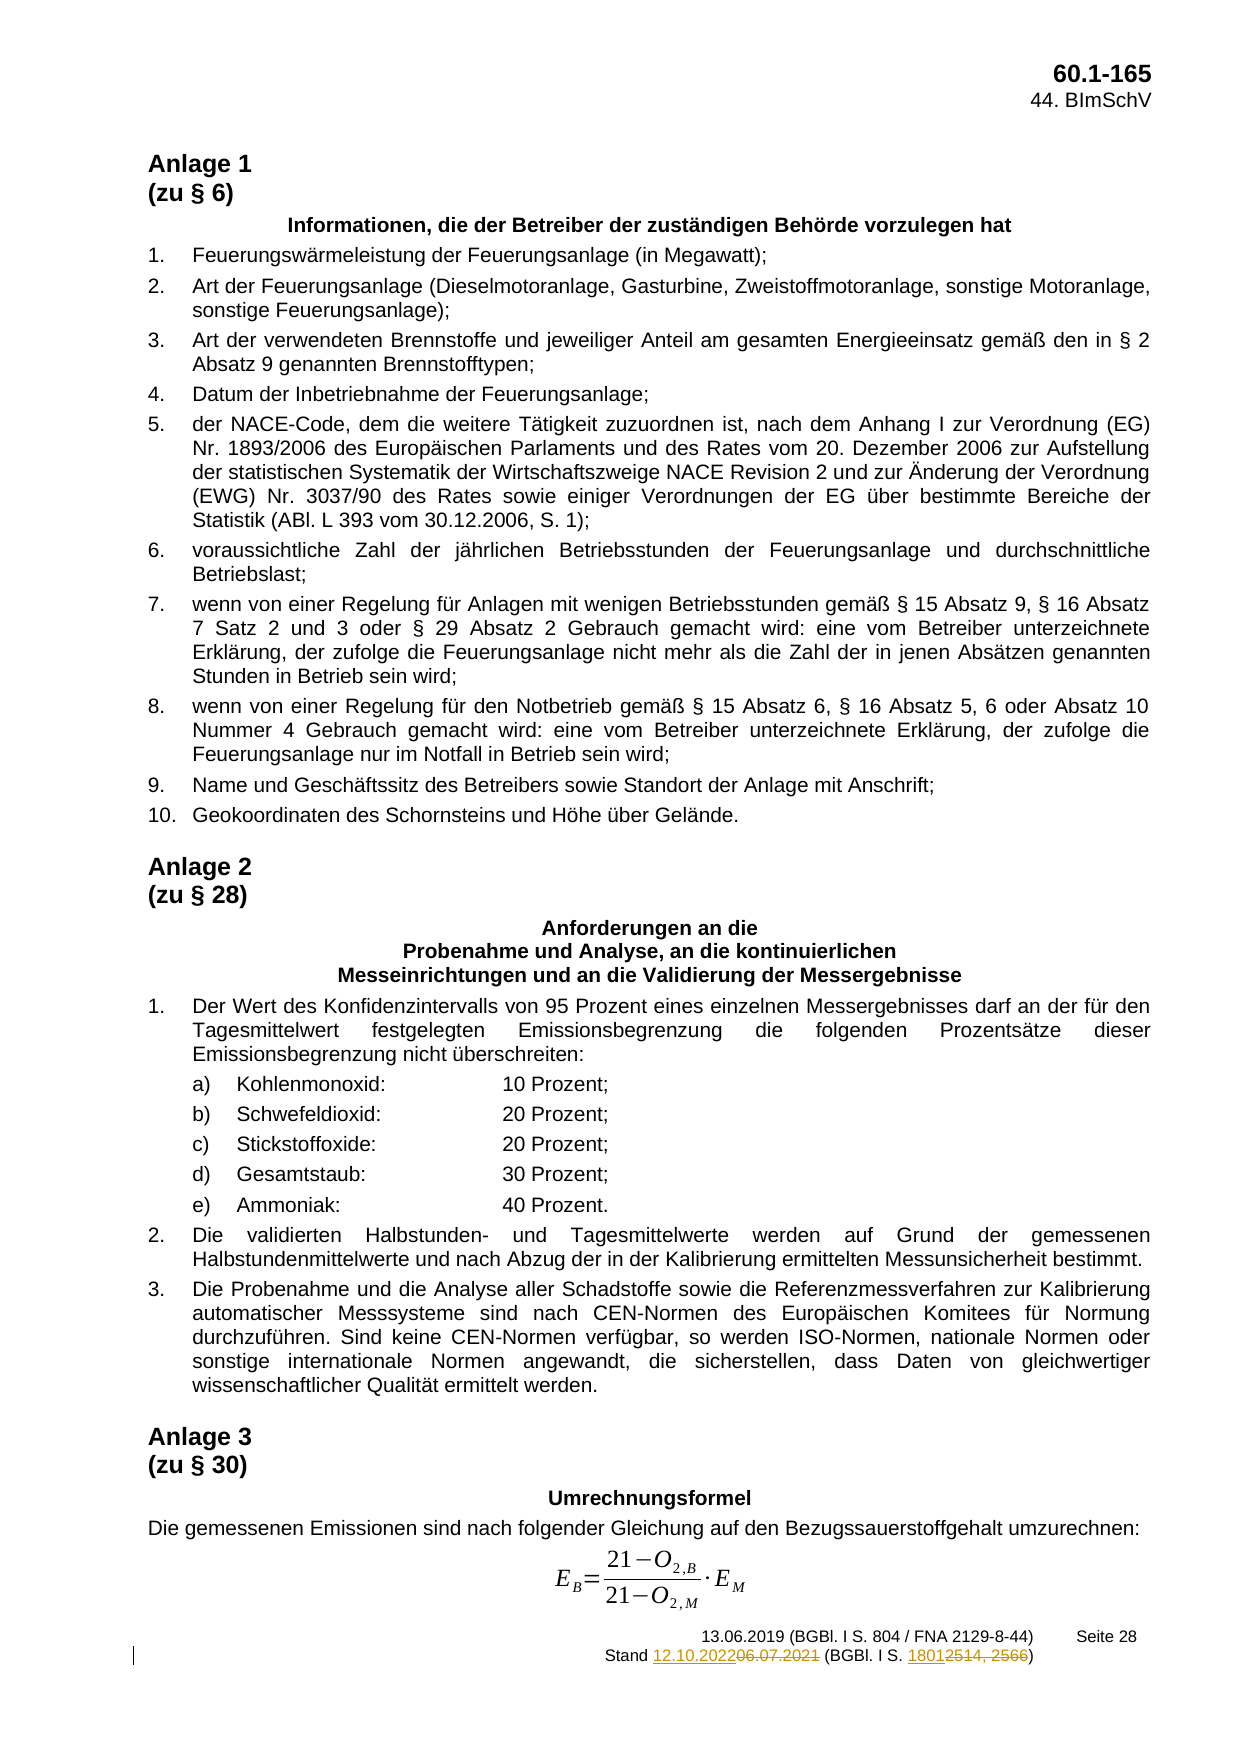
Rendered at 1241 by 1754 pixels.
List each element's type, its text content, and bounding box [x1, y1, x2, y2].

text Anforderungen an die Probenahme und Analyse, an die kontinuierlichen Messeinrichtungen und an die Validierung der Messergebnisse [148, 915, 1152, 987]
text 8. wenn von einer Regelung für den Notbetrieb gemäß § 15 Absatz 6, § 16 Absatz 5, 6 oder Absatz 10 Nummer 4 Gebrauch gemacht wird: eine vom Betreiber unterzeichnete Erklärung, der zufolge die Feuerungsanlage nur im Notfall in Betrieb sein wird; [148, 694, 1152, 766]
text Die gemessenen Emissionen sind nach folgender Gleichung auf den Bezugssauerstoffgehalt umzurechnen: [148, 1516, 1152, 1539]
text 10. Geokoordinaten des Schornsteins und Höhe über Gelände. [148, 803, 1152, 827]
text 3. Die Probenahme und die Analyse aller Schadstoffe sowie die Referenzmessverfahren zur Kalibrierung automatischer Messsysteme sind nach CEN-Normen des Europäischen Komitees für Normung durchzuführen. Sind keine CEN-Normen verfügbar, so werden ISO-Normen, nationale Normen oder sonstige internationale Normen angewandt, die sicherstellen, dass Daten von gleichwertiger wissenschaftlicher Qualität ermittelt werden. [148, 1277, 1152, 1397]
text d) Gesamtstaub: 30 Prozent; [192, 1162, 1152, 1186]
text e) Ammoniak: 40 Prozent. [192, 1192, 1152, 1216]
text c) Stickstoffoxide: 20 Prozent; [192, 1132, 1152, 1156]
text 6. voraussichtliche Zahl der jährlichen Betriebsstunden der Feuerungsanlage und durchschnittliche Betriebslast; [148, 538, 1152, 586]
text 2. Art der Feuerungsanlage (Dieselmotoranlage, Gasturbine, Zweistoffmotoranlage, sonstige Motoranlage, sonstige Feuerungsanlage); [148, 273, 1152, 321]
text 1. Der Wert des Konfidenzintervalls von 95 Prozent eines einzelnen Messergebnisses darf an der für den Tagesmittelwert festgelegten Emissionsbegrenzung die folgenden Prozentsätze dieser Emissionsbegrenzung nicht überschreiten: [148, 993, 1152, 1065]
text b) Schwefeldioxid: 20 Prozent; [192, 1102, 1152, 1126]
text 7. wenn von einer Regelung für Anlagen mit wenigen Betriebsstunden gemäß § 15 Absatz 9, § 16 Absatz 7 Satz 2 und 3 oder § 29 Absatz 2 Gebrauch gemacht wird: eine vom Betreiber unterzeichnete Erklärung, der zufolge die Feuerungsanlage nicht mehr als die Zahl der in jenen Absätzen genannten Stunden in Betrieb sein wird; [148, 592, 1152, 688]
text 5. der NACE-Code, dem die weitere Tätigkeit zuzuordnen ist, nach dem Anhang I zur Verordnung (EG) Nr. 1893/2006 des Europäischen Parlaments und des Rates vom 20. Dezember 2006 zur Aufstellung der statistischen Systematik der Wirtschaftszweige NACE Revision 2 und zur Änderung der Verordnung (EWG) Nr. 3037/90 des Rates sowie einiger Verordnungen der EG über bestimmte Bereiche der Statistik (ABl. L 393 vom 30.12.2006, S. 1); [148, 412, 1152, 532]
text 2. Die validierten Halbstunden- und Tagesmittelwerte werden auf Grund der gemessenen Halbstundenmittelwerte und nach Abzug der in der Kalibrierung ermittelten Messunsicherheit bestimmt. [148, 1223, 1152, 1271]
text 4. Datum der Inbetriebnahme der Feuerungsanlage; [148, 382, 1152, 406]
text a) Kohlenmonoxid: 10 Prozent; [192, 1072, 1152, 1096]
subtitle Anlage 2 (zu § 28) [148, 852, 1152, 909]
text 1. Feuerungswärmeleistung der Feuerungsanlage (in Megawatt); [148, 243, 1152, 267]
text Umrechnungsformel [148, 1485, 1152, 1509]
text 3. Art der verwendeten Brennstoffe und jeweiliger Anteil am gesamten Energieeinsatz gemäß den in § 2 Absatz 9 genannten Brennstofftypen; [148, 328, 1152, 376]
text Informationen, die der Betreiber der zuständigen Behörde vorzulegen hat [148, 213, 1152, 237]
subtitle Anlage 3 (zu § 30) [148, 1422, 1152, 1479]
subtitle Anlage 1 (zu § 6) [148, 149, 1152, 207]
text 9. Name und Geschäftssitz des Betreibers sowie Standort der Anlage mit Anschrift; [148, 772, 1152, 796]
